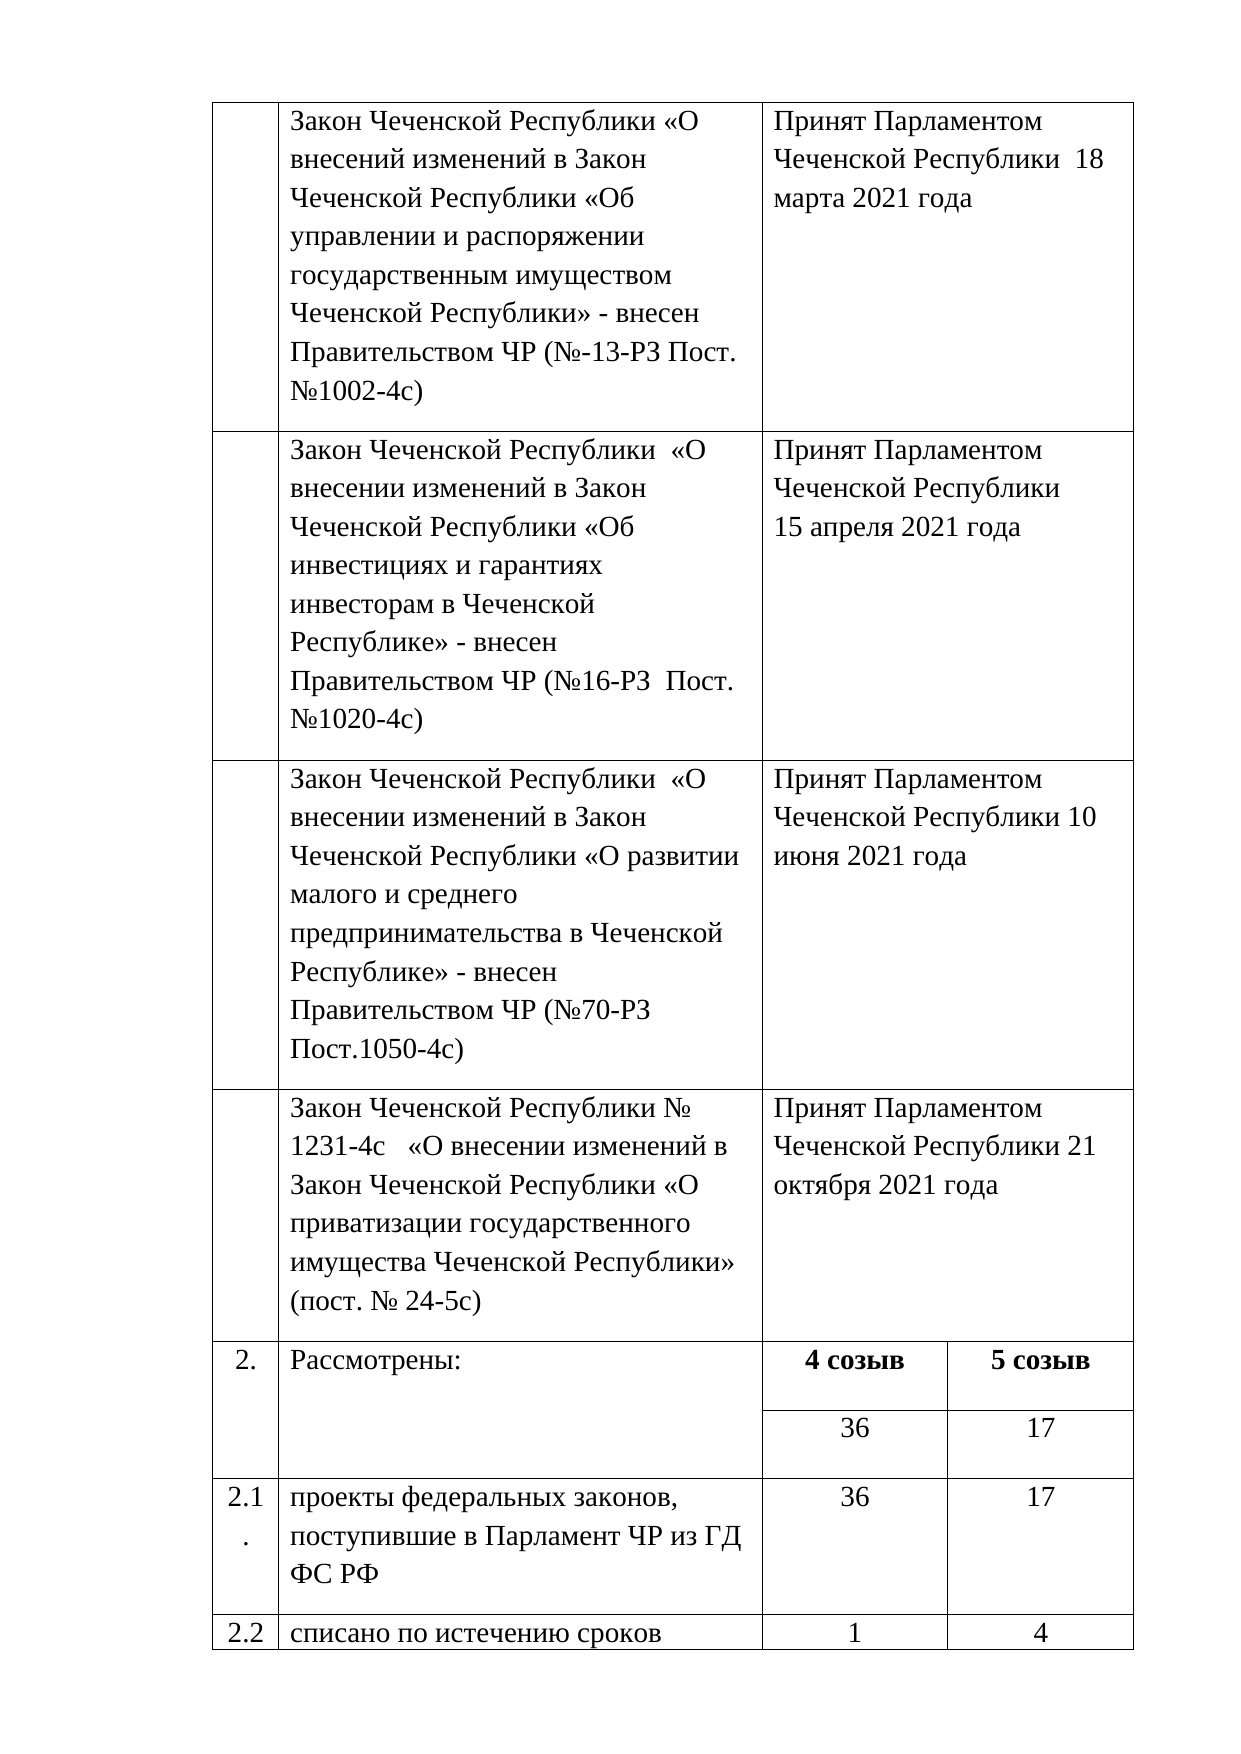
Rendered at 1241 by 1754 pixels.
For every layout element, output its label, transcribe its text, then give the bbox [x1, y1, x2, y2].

table_cell 17 [948, 1411, 1133, 1478]
table_cell Принят Парламентом Чеченской Республики 10 июня 2021 года [763, 761, 1133, 1089]
table_cell Закон Чеченской Республики «О внесении изменений в Закон Чеченской Республики «О развитии малого и среднего предпринимательства в Чеченской Республике» - внесен Правительством ЧР (№70-РЗ Пост.1050-4с) [279, 761, 762, 1089]
table_cell 1 [763, 1615, 947, 1649]
table_cell 2. [213, 1342, 278, 1478]
table_cell 5 созыв [948, 1342, 1133, 1409]
table_cell Закон Чеченской Республики № 1231-4с «О внесении изменений в Закон Чеченской Республики «О приватизации государственного имущества Чеченской Республики» (пост. № 24-5с) [279, 1090, 762, 1341]
table_cell 17 [948, 1479, 1133, 1614]
table_cell [213, 761, 278, 1089]
table_cell Принят Парламентом Чеченской Республики 21 октября 2021 года [763, 1090, 1133, 1341]
table_cell проекты федеральных законов, поступившие в Парламент ЧР из ГД ФС РФ [279, 1479, 762, 1614]
table_cell [213, 103, 278, 431]
table_cell 2.1. [213, 1479, 278, 1614]
table_cell Закон Чеченской Республики «О внесений изменений в Закон Чеченской Республики «Об управлении и распоряжении государственным имуществом Чеченской Республики» - внесен Правительством ЧР (№-13-РЗ Пост.№1002-4с) [279, 103, 762, 431]
table_cell 4 [948, 1615, 1133, 1649]
table_cell 36 [763, 1479, 947, 1614]
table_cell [279, 1615, 762, 1649]
table_cell Рассмотрены: [279, 1342, 762, 1478]
table_cell Закон Чеченской Республики «О внесении изменений в Закон Чеченской Республики «Об инвестициях и гарантиях инвесторам в Чеченской Республике» - внесен Правительством ЧР (№16-РЗ Пост.№1020-4с) [279, 432, 762, 760]
table_cell Принят Парламентом Чеченской Республики 18 марта 2021 года [763, 103, 1133, 431]
table_cell 2.2 [213, 1615, 278, 1649]
table_cell Принят Парламентом Чеченской Республики 15 апреля 2021 года [763, 432, 1133, 760]
table_cell [213, 1090, 278, 1341]
table_cell [213, 432, 278, 760]
table_cell 36 [763, 1411, 947, 1478]
table_cell 4 созыв [763, 1342, 947, 1409]
